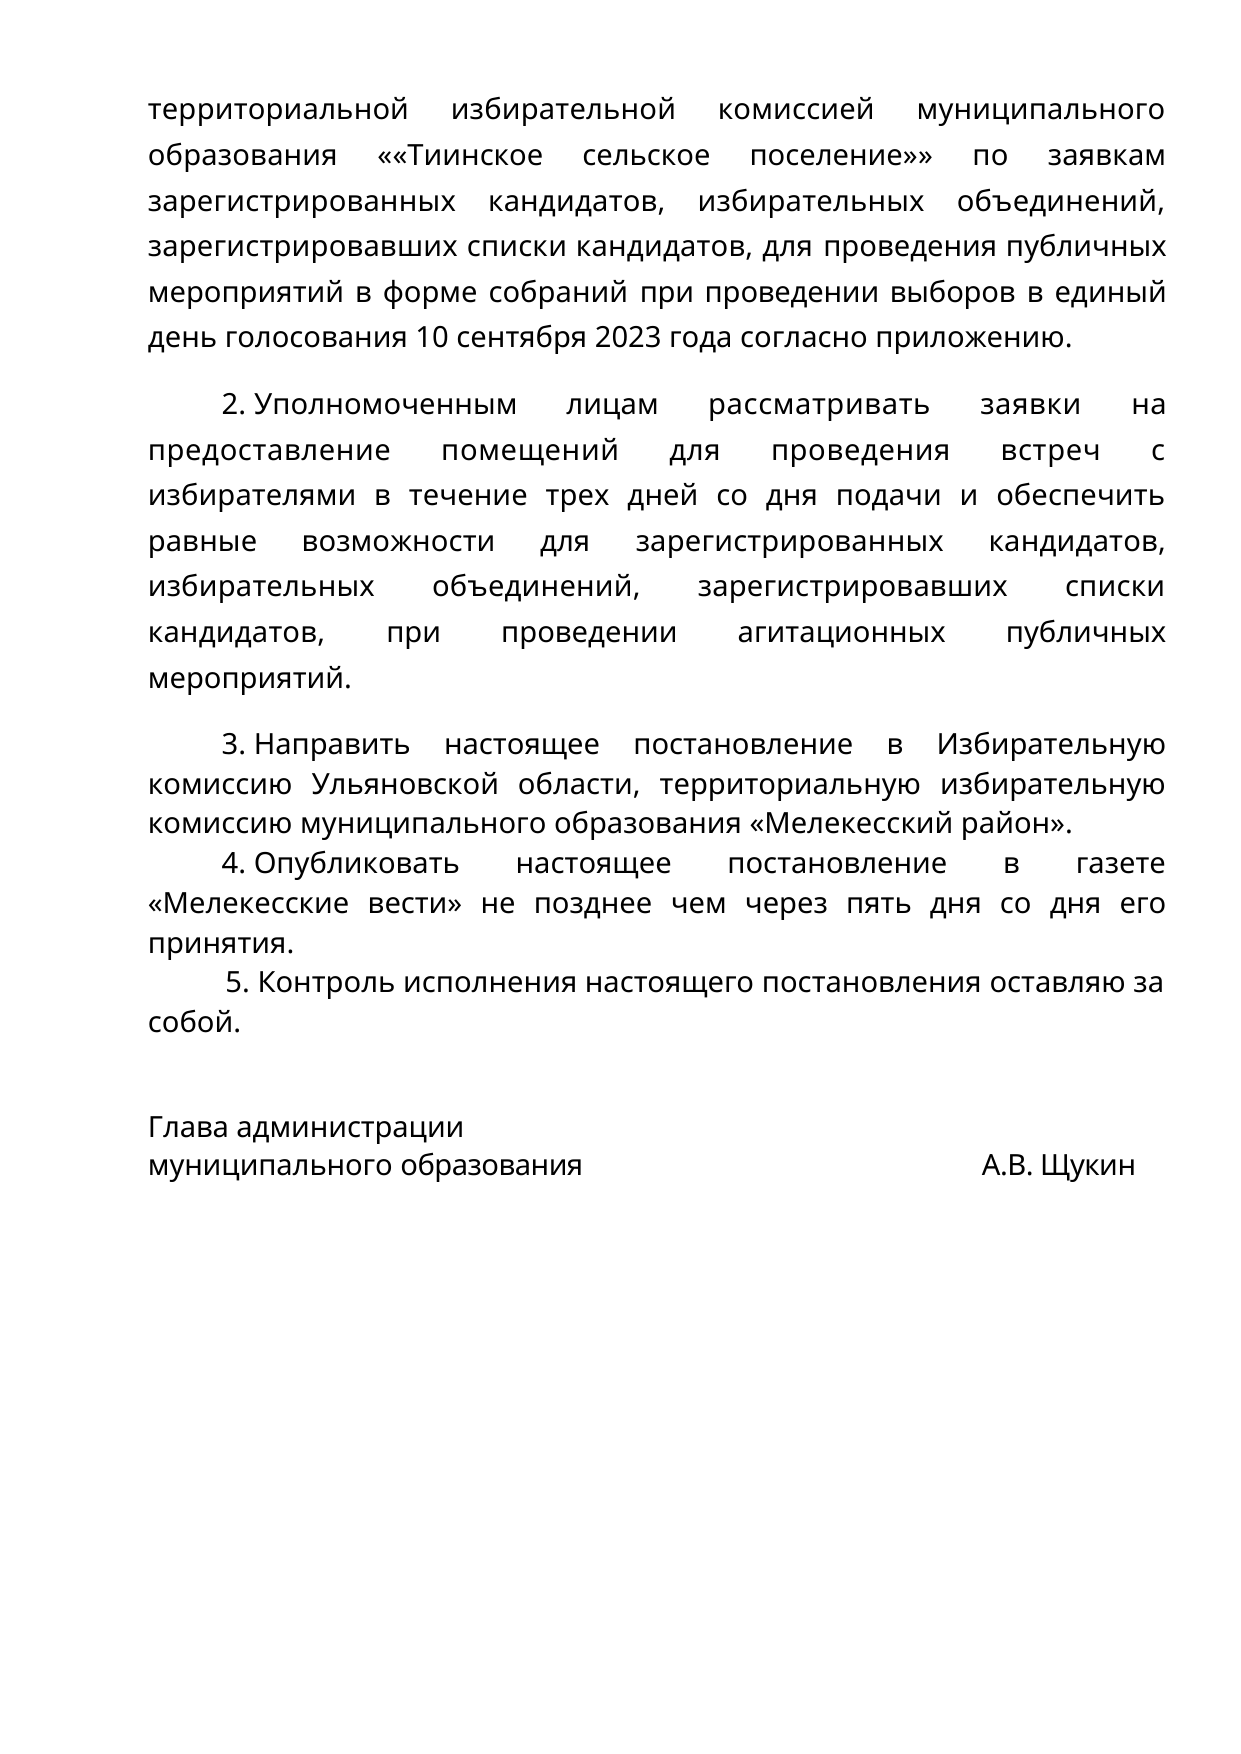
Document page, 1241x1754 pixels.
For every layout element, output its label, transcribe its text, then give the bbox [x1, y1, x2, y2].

text 5. Контроль исполнения настоящего постановления оставляю за собой. [148, 962, 1167, 1041]
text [148, 89, 1167, 356]
text муниципального образования А.В. Щукин [148, 1145, 1167, 1182]
text Глава администрации [148, 1107, 1167, 1145]
text 3. Направить настоящее постановление в Избирательную комиссию Ульяновской области, территориальную избирательную комиссию муниципального образования «Мелекесский район». [148, 723, 1167, 842]
text 4. Опубликовать настоящее постановление в газете «Мелекесские вести» не позднее чем через пять дня со дня его принятия. [148, 842, 1167, 962]
text 2. Уполномоченным лицам рассматривать заявки на предоставление помещений для проведения встреч с избирателями в течение трех дней со дня подачи и обеспечить равные возможности для зарегистрированных кандидатов, избирательных объединений, зарегистрировавших списки кандидатов, при проведении агитационных публичных мероприятий. [148, 383, 1167, 697]
